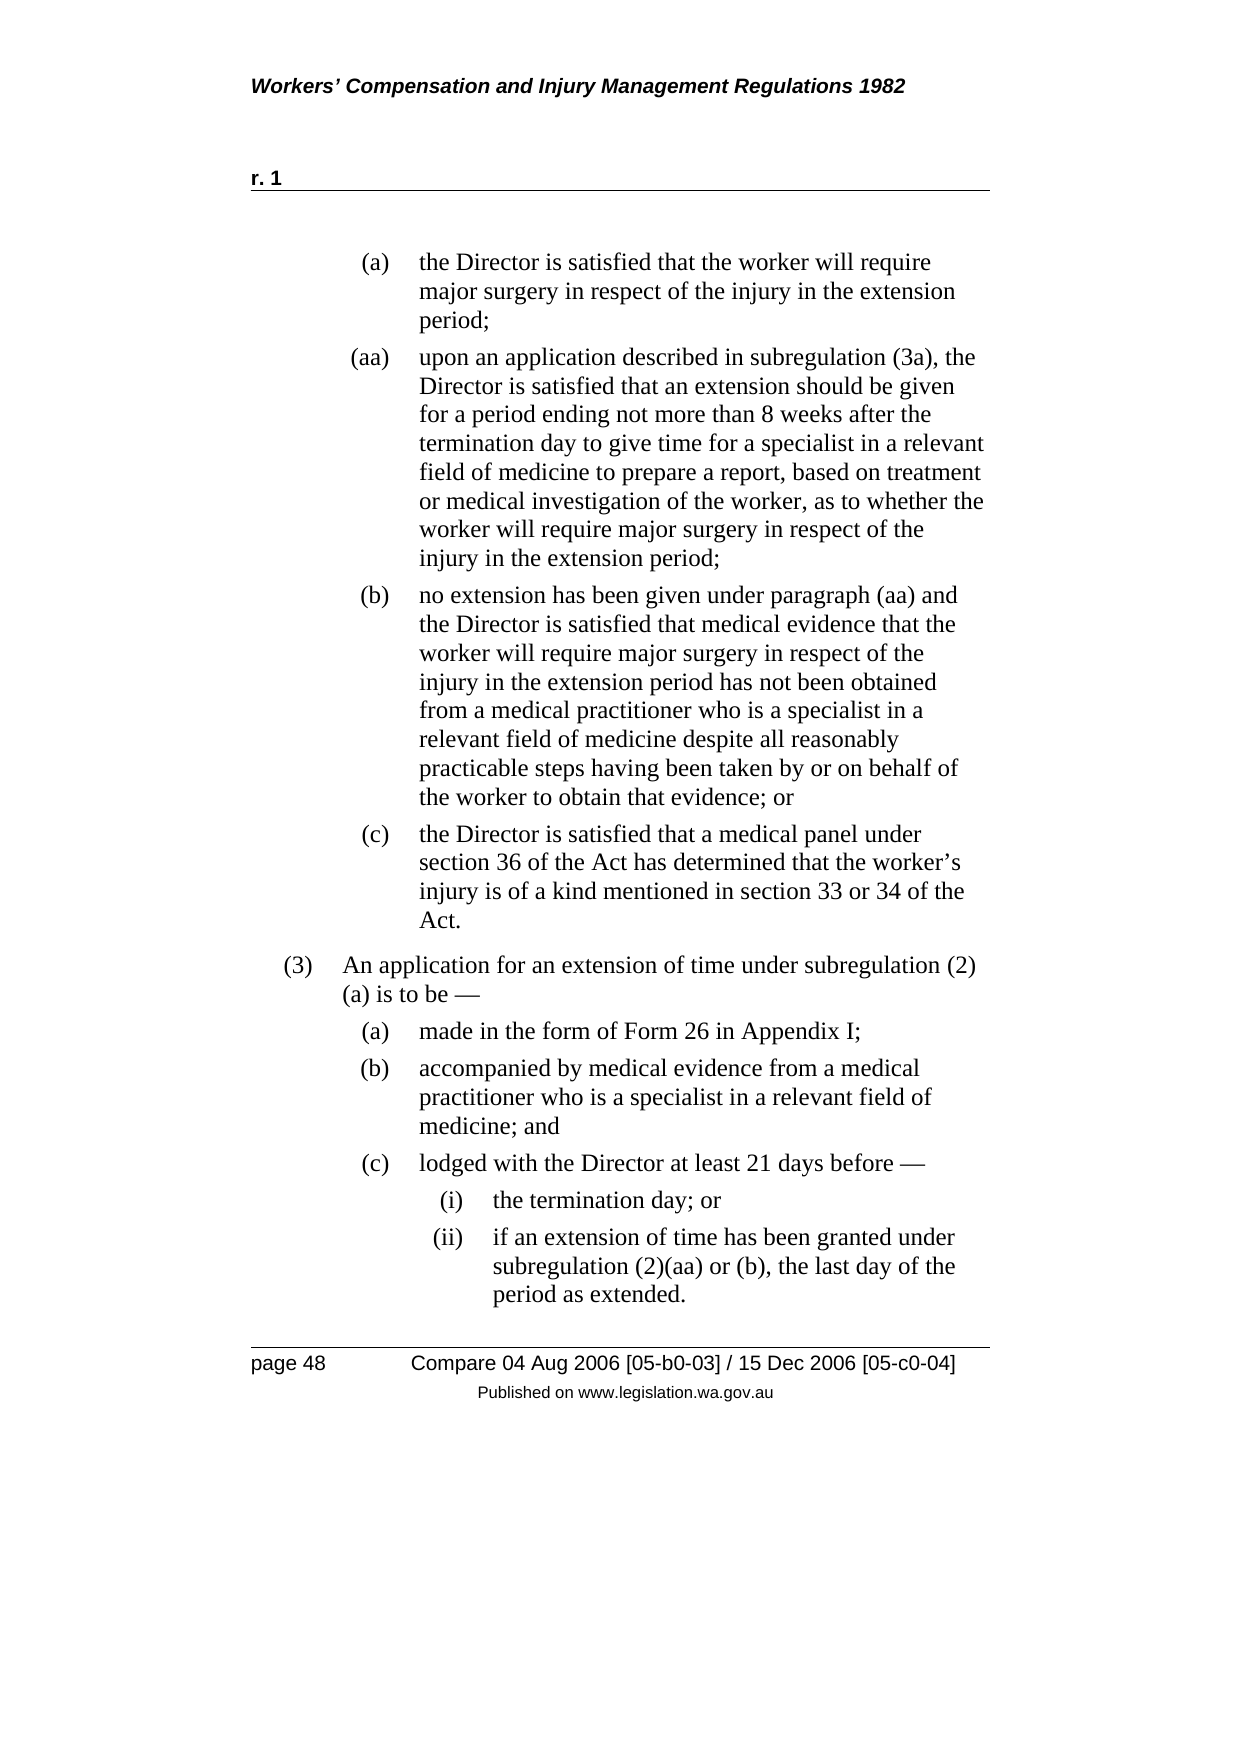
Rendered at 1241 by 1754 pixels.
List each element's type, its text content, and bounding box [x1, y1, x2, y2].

text (b) no extension has been given under paragraph (aa) and the Director is satisfied that medical evidence that the worker will require major surgery in respect of the injury in the extension period has not been obtained from a medical practitioner who is a specialist in a relevant field of medicine despite all reasonably practicable steps having been taken by or on behalf of the worker to obtain that evidence; or [251, 580, 990, 810]
text (c) lodged with the Director at least 21 days before — [251, 1148, 990, 1177]
text (ii) if an extension of time has been granted under subregulation (2)(aa) or (b), the last day of the period as extended. [251, 1222, 990, 1308]
text (c) the Director is satisfied that a medical panel under section 36 of the Act has determined that the worker’s injury is of a kind mentioned in section 33 or 34 of the Act. [251, 819, 990, 934]
text (a) the Director is satisfied that the worker will require major surgery in respect of the injury in the extension period; [251, 247, 990, 334]
text (a) made in the form of Form 26 in Appendix I; [251, 1016, 990, 1045]
text (b) accompanied by medical evidence from a medical practitioner who is a specialist in a relevant field of medicine; and [251, 1053, 990, 1139]
text (3) An application for an extension of time under subregulation (2)(a) is to be — [251, 950, 990, 1008]
text (aa) upon an application described in subregulation (3a), the Director is satisfied that an extension should be given for a period ending not more than 8 weeks after the termination day to give time for a specialist in a relevant field of medicine to prepare a report, based on treatment or medical investigation of the worker, as to whether the worker will require major surgery in respect of the injury in the extension period; [251, 342, 990, 572]
text (i) the termination day; or [251, 1185, 990, 1214]
